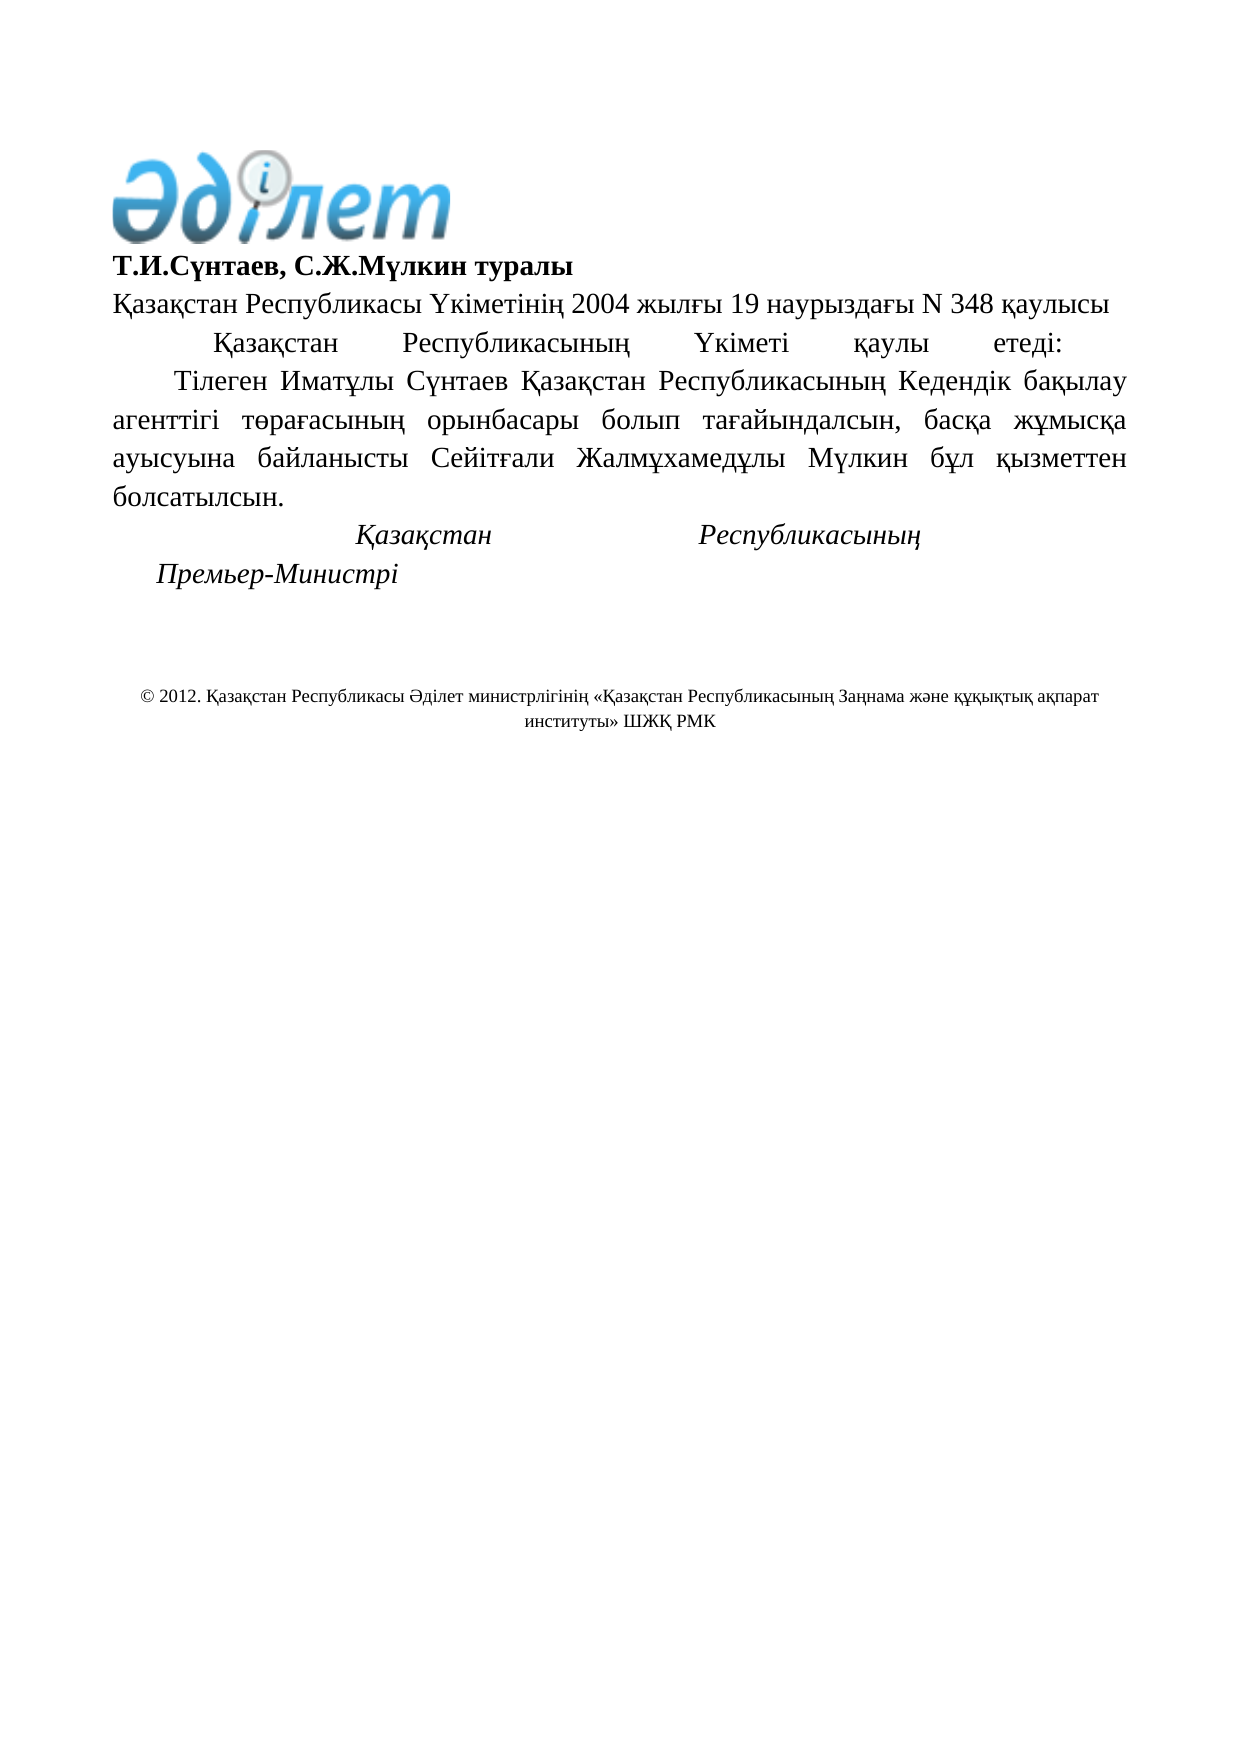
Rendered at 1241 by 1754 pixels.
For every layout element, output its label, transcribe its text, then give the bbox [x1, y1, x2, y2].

text Т.И.Сүнтаев, С.Ж.Мүлкин туралы [112, 248, 1128, 281]
text Қазақстан Республикасы Үкіметінің 2004 жылғы 19 наурыздағы N 348 қаулысы [112, 286, 1128, 320]
text © 2012. Қазақстан Республикасы Әділет министрлігінің «Қазақстан Республикасының Заңнама және құқықтық ақпарат институты» ШЖҚ РМК [112, 685, 1128, 731]
text Қазақстан Республикасының Үкіметі қаулы етеді: Тілеген Иматұлы Сүнтаев Қазақстан Республикасының Кедендік бақылау агенттігі төрағасының орынбасары болып тағайындалсын, басқа жұмысқа ауысуына байланысты Сейітғали Жалмұхамедұлы Мүлкин бұл қызметтен болсатылсын. [112, 325, 1128, 512]
picture [112, 150, 451, 244]
text Қазақстан Республикасының Премьер-Министрі [112, 517, 1128, 589]
